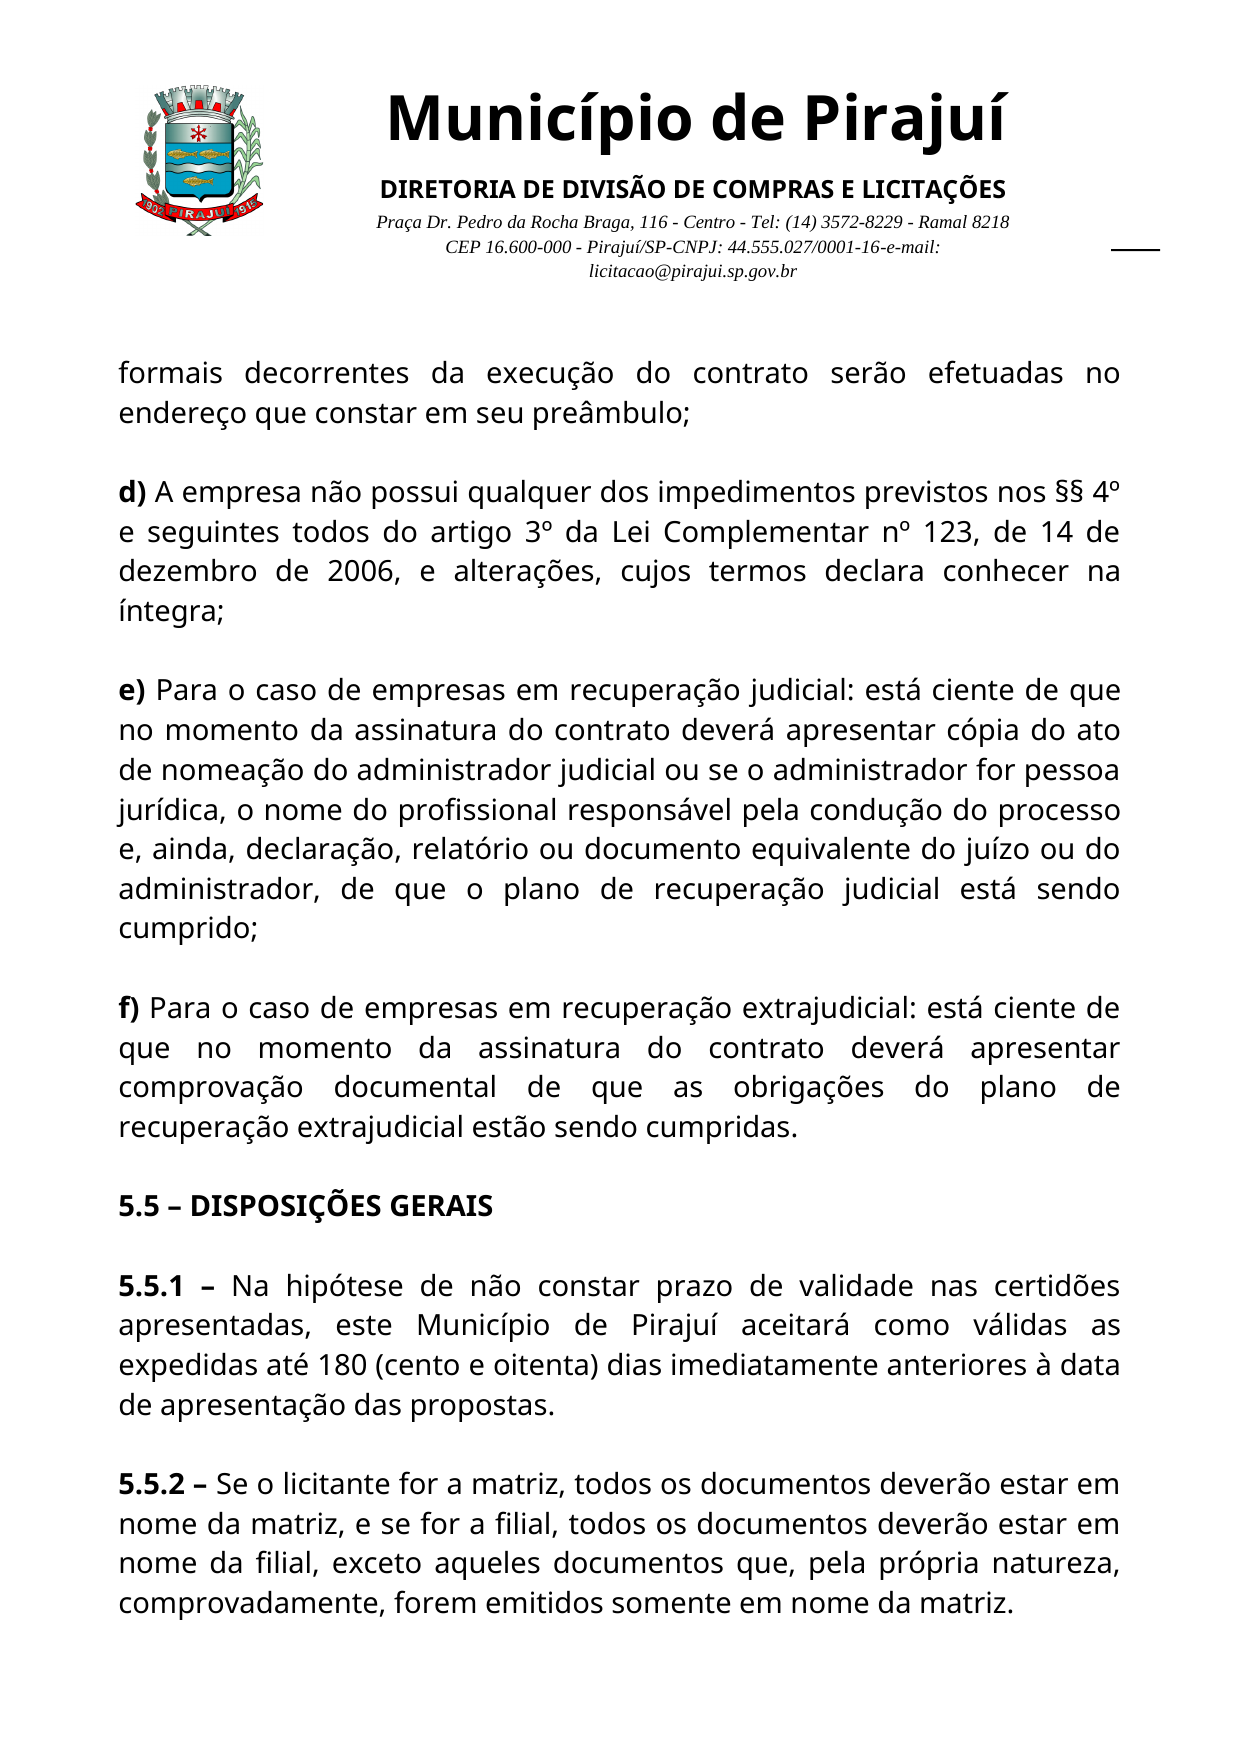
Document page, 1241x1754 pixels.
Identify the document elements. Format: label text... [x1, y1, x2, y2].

text e) Para o caso de empresas em recuperação judicial: está ciente de que no momento da assinatura do contrato deverá apresentar cópia do ato de nomeação do administrador judicial ou se o administrador for pessoa jurídica, o nome do profissional responsável pela condução do processo e, ainda, declaração, relatório ou documento equivalente do juízo ou do administrador, de que o plano de recuperação judicial está sendo cumprido; [118, 670, 1122, 947]
text 5.5.2 – Se o licitante for a matriz, todos os documentos deverão estar em nome da matriz, e se for a filial, todos os documentos deverão estar em nome da filial, exceto aqueles documentos que, pela própria natureza, comprovadamente, forem emitidos somente em nome da matriz. [118, 1463, 1122, 1622]
text d) A empresa não possui qualquer dos impedimentos previstos nos §§ 4º e seguintes todos do artigo 3º da Lei Complementar nº 123, de 14 de dezembro de 2006, e alterações, cujos termos declara conhecer na íntegra; [118, 471, 1122, 630]
picture [135, 85, 264, 236]
text 5.5.1 – Na hipótese de não constar prazo de validade nas certidões apresentadas, este Município de Pirajuí aceitará como válidas as expedidas até 180 (cento e oitenta) dias imediatamente anteriores à data de apresentação das propostas. [118, 1265, 1122, 1424]
text 5.5 – DISPOSIÇÕES GERAIS [118, 1186, 1122, 1225]
text f) Para o caso de empresas em recuperação extrajudicial: está ciente de que no momento da assinatura do contrato deverá apresentar comprovação documental de que as obrigações do plano de recuperação extrajudicial estão sendo cumpridas. [118, 987, 1122, 1146]
